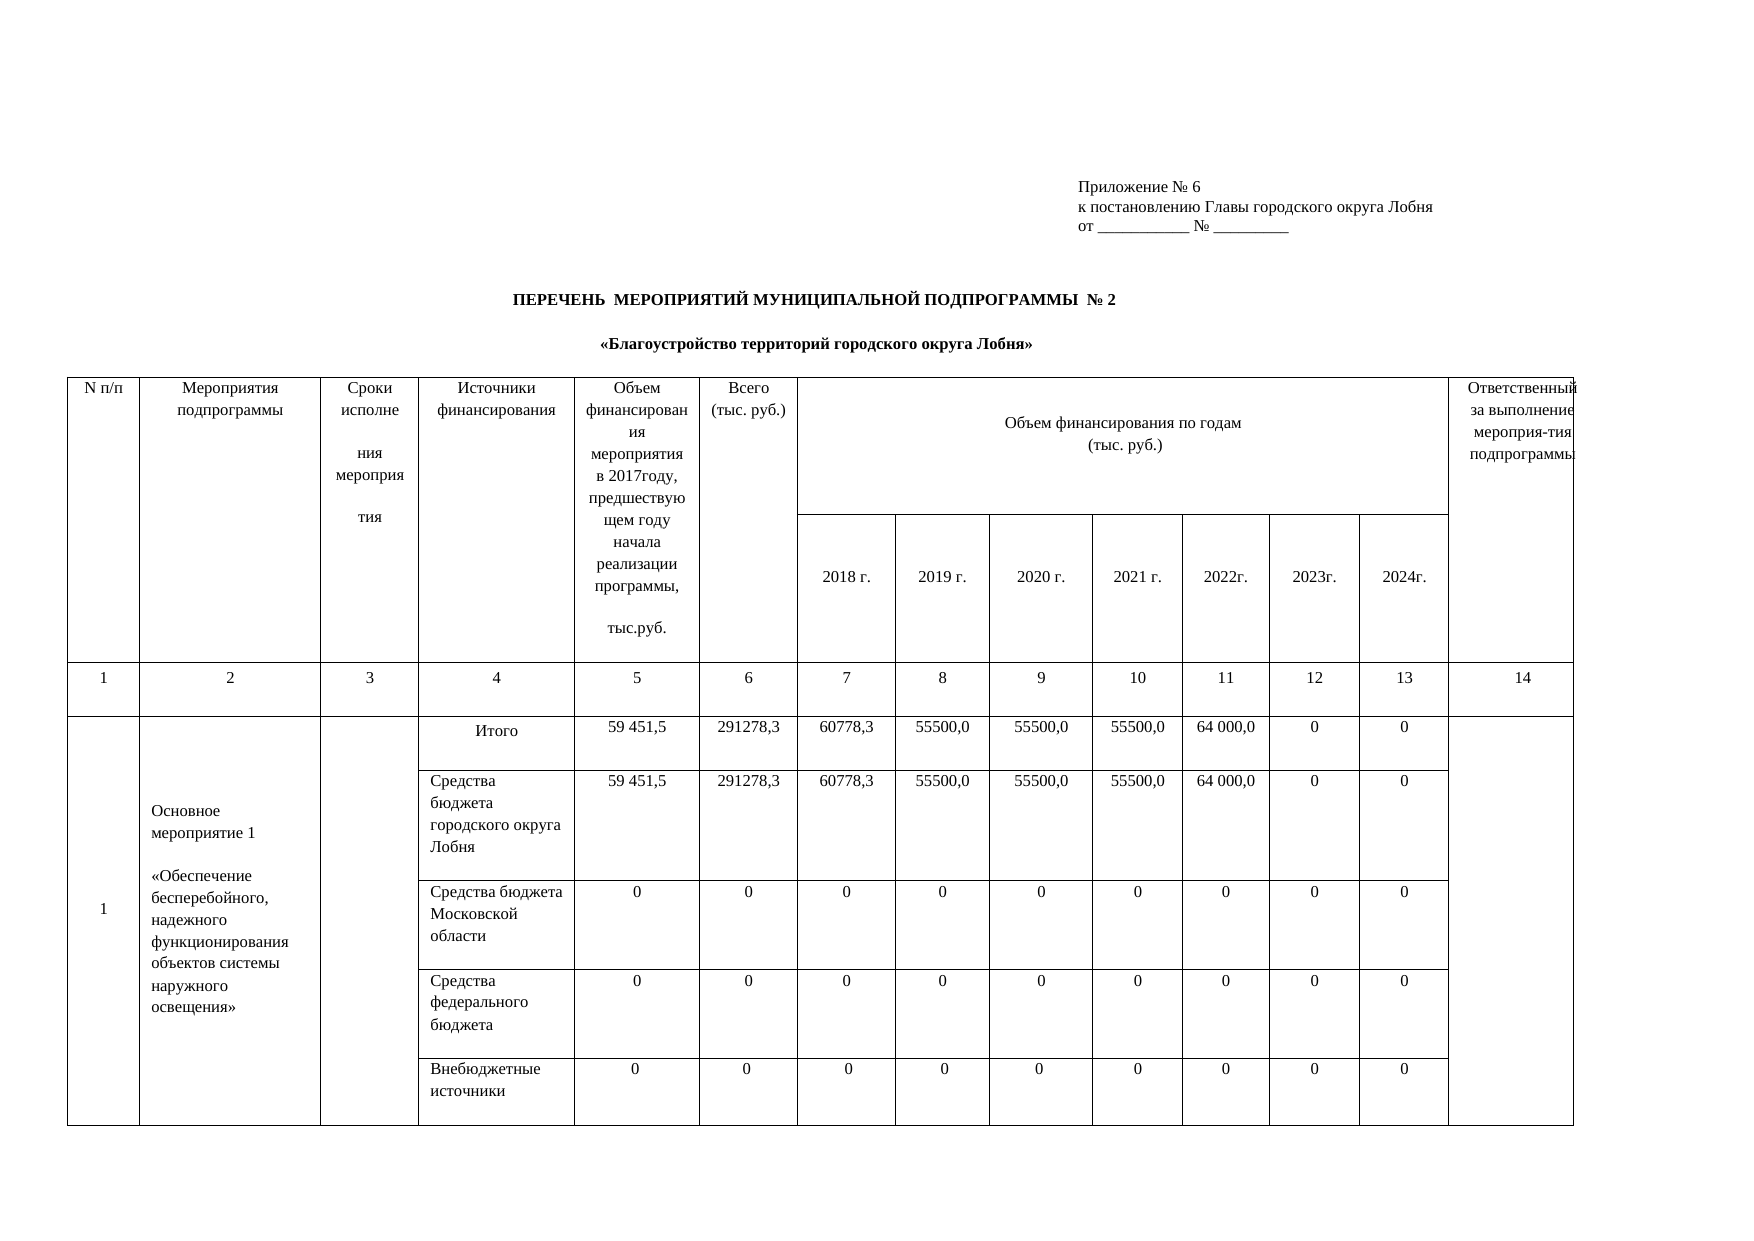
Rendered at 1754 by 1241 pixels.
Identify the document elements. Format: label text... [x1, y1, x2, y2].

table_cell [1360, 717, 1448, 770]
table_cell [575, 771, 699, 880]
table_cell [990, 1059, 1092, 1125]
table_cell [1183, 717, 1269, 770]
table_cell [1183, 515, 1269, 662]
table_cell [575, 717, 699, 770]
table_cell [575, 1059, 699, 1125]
text к постановлению Главы городского округа Лобня [1078, 196, 1636, 216]
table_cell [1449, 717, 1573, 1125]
text Приложение № 6 [1078, 177, 1636, 196]
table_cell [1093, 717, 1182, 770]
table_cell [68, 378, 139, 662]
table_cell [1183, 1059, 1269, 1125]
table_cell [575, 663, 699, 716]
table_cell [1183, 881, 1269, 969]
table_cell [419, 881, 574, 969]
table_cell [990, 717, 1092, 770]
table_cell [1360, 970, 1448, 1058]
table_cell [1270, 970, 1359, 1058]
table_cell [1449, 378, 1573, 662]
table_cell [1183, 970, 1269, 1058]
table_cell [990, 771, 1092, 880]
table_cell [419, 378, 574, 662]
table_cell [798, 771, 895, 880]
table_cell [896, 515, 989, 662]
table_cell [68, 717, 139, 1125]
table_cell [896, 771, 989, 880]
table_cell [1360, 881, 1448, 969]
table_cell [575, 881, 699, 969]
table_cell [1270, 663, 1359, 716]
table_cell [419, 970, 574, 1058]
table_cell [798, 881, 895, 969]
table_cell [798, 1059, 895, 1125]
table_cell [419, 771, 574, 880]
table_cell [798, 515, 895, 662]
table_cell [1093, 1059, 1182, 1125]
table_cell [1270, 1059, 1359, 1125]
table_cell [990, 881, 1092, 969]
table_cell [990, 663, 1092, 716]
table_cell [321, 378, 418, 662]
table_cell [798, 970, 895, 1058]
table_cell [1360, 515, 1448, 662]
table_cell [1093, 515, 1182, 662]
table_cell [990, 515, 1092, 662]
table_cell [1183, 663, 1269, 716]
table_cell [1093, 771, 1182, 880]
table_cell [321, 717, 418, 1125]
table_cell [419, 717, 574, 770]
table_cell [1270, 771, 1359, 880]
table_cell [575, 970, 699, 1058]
text от ___________ № _________ [1078, 216, 1636, 235]
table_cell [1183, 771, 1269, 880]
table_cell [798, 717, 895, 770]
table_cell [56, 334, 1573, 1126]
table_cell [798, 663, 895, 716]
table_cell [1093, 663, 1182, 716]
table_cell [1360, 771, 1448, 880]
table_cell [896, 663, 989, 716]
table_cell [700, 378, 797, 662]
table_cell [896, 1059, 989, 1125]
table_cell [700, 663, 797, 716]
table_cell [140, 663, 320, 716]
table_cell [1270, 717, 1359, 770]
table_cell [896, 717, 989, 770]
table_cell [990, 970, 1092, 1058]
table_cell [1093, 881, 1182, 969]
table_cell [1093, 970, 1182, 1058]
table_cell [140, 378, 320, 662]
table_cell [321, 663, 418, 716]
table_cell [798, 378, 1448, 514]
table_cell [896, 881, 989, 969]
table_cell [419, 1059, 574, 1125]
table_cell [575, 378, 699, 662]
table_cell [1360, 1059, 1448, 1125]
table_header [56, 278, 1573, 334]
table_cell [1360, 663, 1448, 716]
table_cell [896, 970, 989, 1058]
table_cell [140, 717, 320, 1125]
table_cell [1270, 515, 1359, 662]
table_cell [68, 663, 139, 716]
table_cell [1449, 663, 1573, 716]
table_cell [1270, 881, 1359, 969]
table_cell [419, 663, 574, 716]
